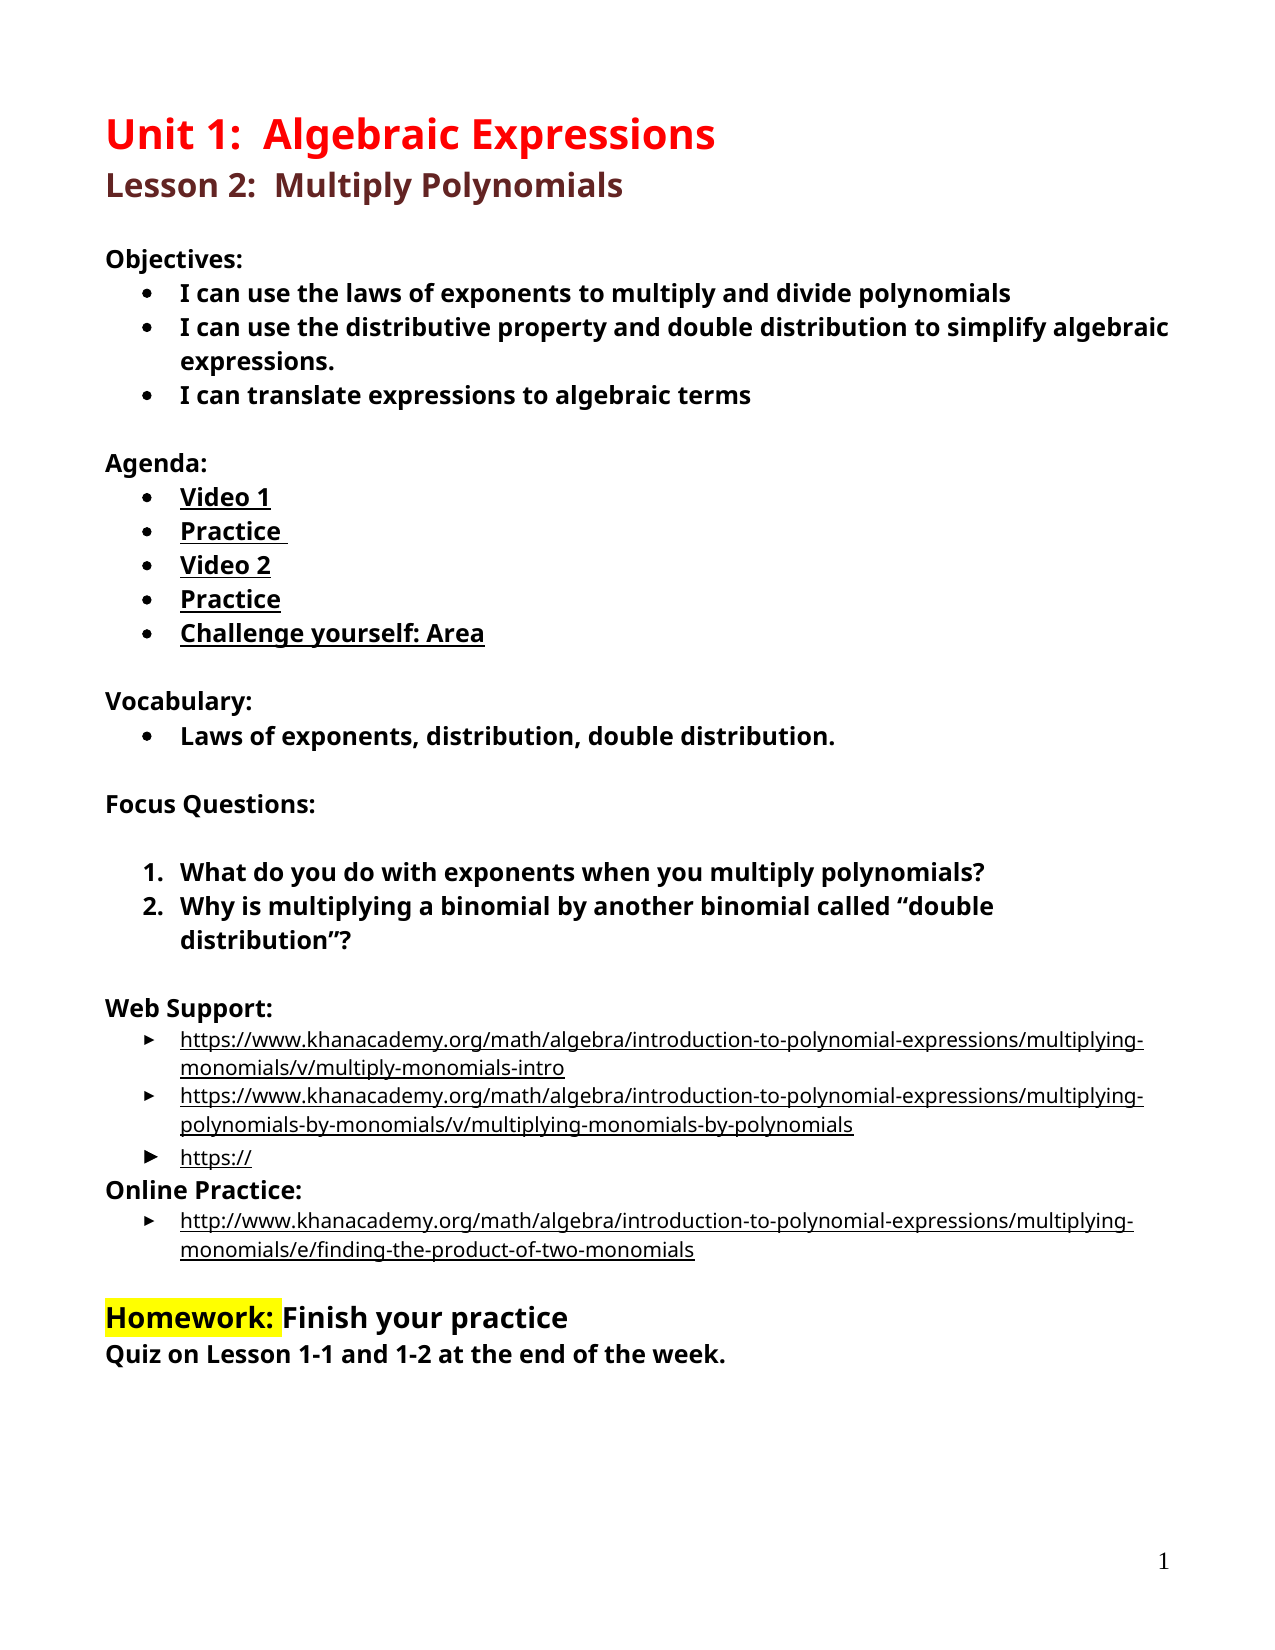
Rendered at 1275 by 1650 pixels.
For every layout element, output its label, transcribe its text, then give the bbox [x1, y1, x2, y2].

list Video 2 [142, 548, 1170, 582]
list I can translate expressions to algebraic terms [142, 377, 1170, 412]
text Focus Questions: [105, 786, 1170, 820]
list What do you do with exponents when you multiply polynomials? [142, 854, 1170, 888]
list Laws of exponents, distribution, double distribution. [142, 718, 1170, 752]
list I can use the laws of exponents to multiply and divide polynomials [142, 275, 1170, 309]
list http://www.khanacademy.org/math/algebra/introduction-to-polynomial-expressions/multiplying-monomials/e/finding-the-product-of-two-monomials [142, 1207, 1170, 1263]
list Video 1 [142, 480, 1170, 514]
list https://www.khanacademy.org/math/algebra/introduction-to-polynomial-expressions/multiplying-monomials/v/multiply-monomials-intro [142, 1025, 1170, 1082]
text Web Support: [105, 991, 1170, 1025]
text Lesson 2: Multiply Polynomials [105, 162, 1170, 207]
text Agenda: [105, 446, 1170, 480]
list https://www.khanacademy.org/math/algebra/introduction-to-polynomial-expressions/multiplying-polynomials-by-monomials/v/multiplying-monomials-by-polynomials [142, 1082, 1170, 1138]
text Homework: Finish your practice [105, 1297, 1170, 1337]
list Practice [142, 582, 1170, 616]
text Unit 1: Algebraic Expressions [105, 105, 1170, 162]
text Quiz on Lesson 1-1 and 1-2 at the end of the week. [105, 1337, 1170, 1371]
list Practice [142, 514, 1170, 548]
list Challenge yourself: Area [142, 616, 1170, 650]
text Online Practice: [105, 1172, 1170, 1207]
text Objectives: [105, 241, 1170, 275]
list https:// [142, 1138, 1170, 1172]
list Why is multiplying a binomial by another binomial called “double distribution”? [142, 888, 1170, 957]
text Vocabulary: [105, 684, 1170, 718]
list I can use the distributive property and double distribution to simplify algebraic expressions. [142, 309, 1170, 377]
